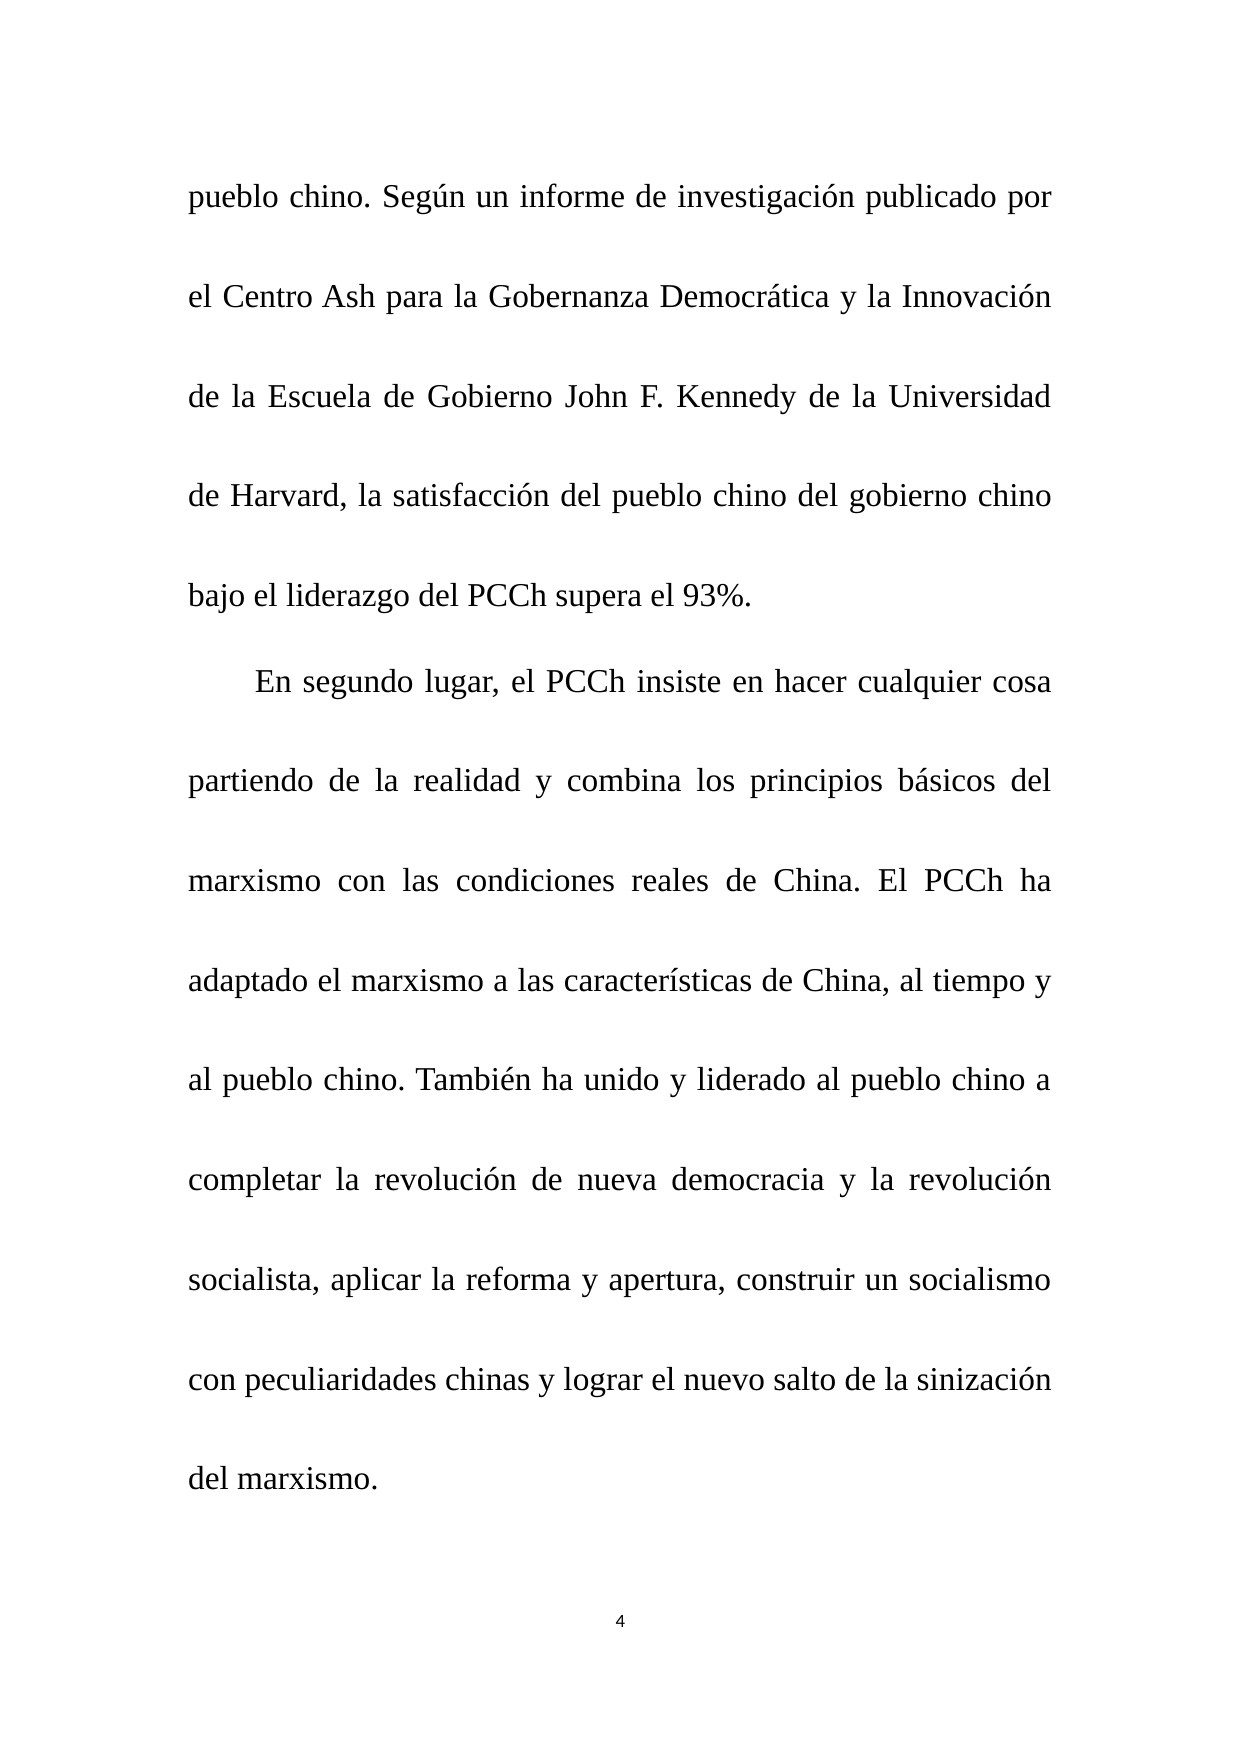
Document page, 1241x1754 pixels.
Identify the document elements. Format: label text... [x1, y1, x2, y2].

text En segundo lugar, el PCCh insiste en hacer cualquier cosa partiendo de la realidad y combina los principios básicos del marxismo con las condiciones reales de China. El PCCh ha adaptado el marxismo a las características de China, al tiempo y al pueblo chino. También ha unido y liderado al pueblo chino a completar la revolución de nueva democracia y la revolución socialista, aplicar la reforma y apertura, construir un socialismo con peculiaridades chinas y lograr el nuevo salto de la sinización del marxismo. [188, 647, 1052, 1511]
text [188, 162, 1052, 628]
